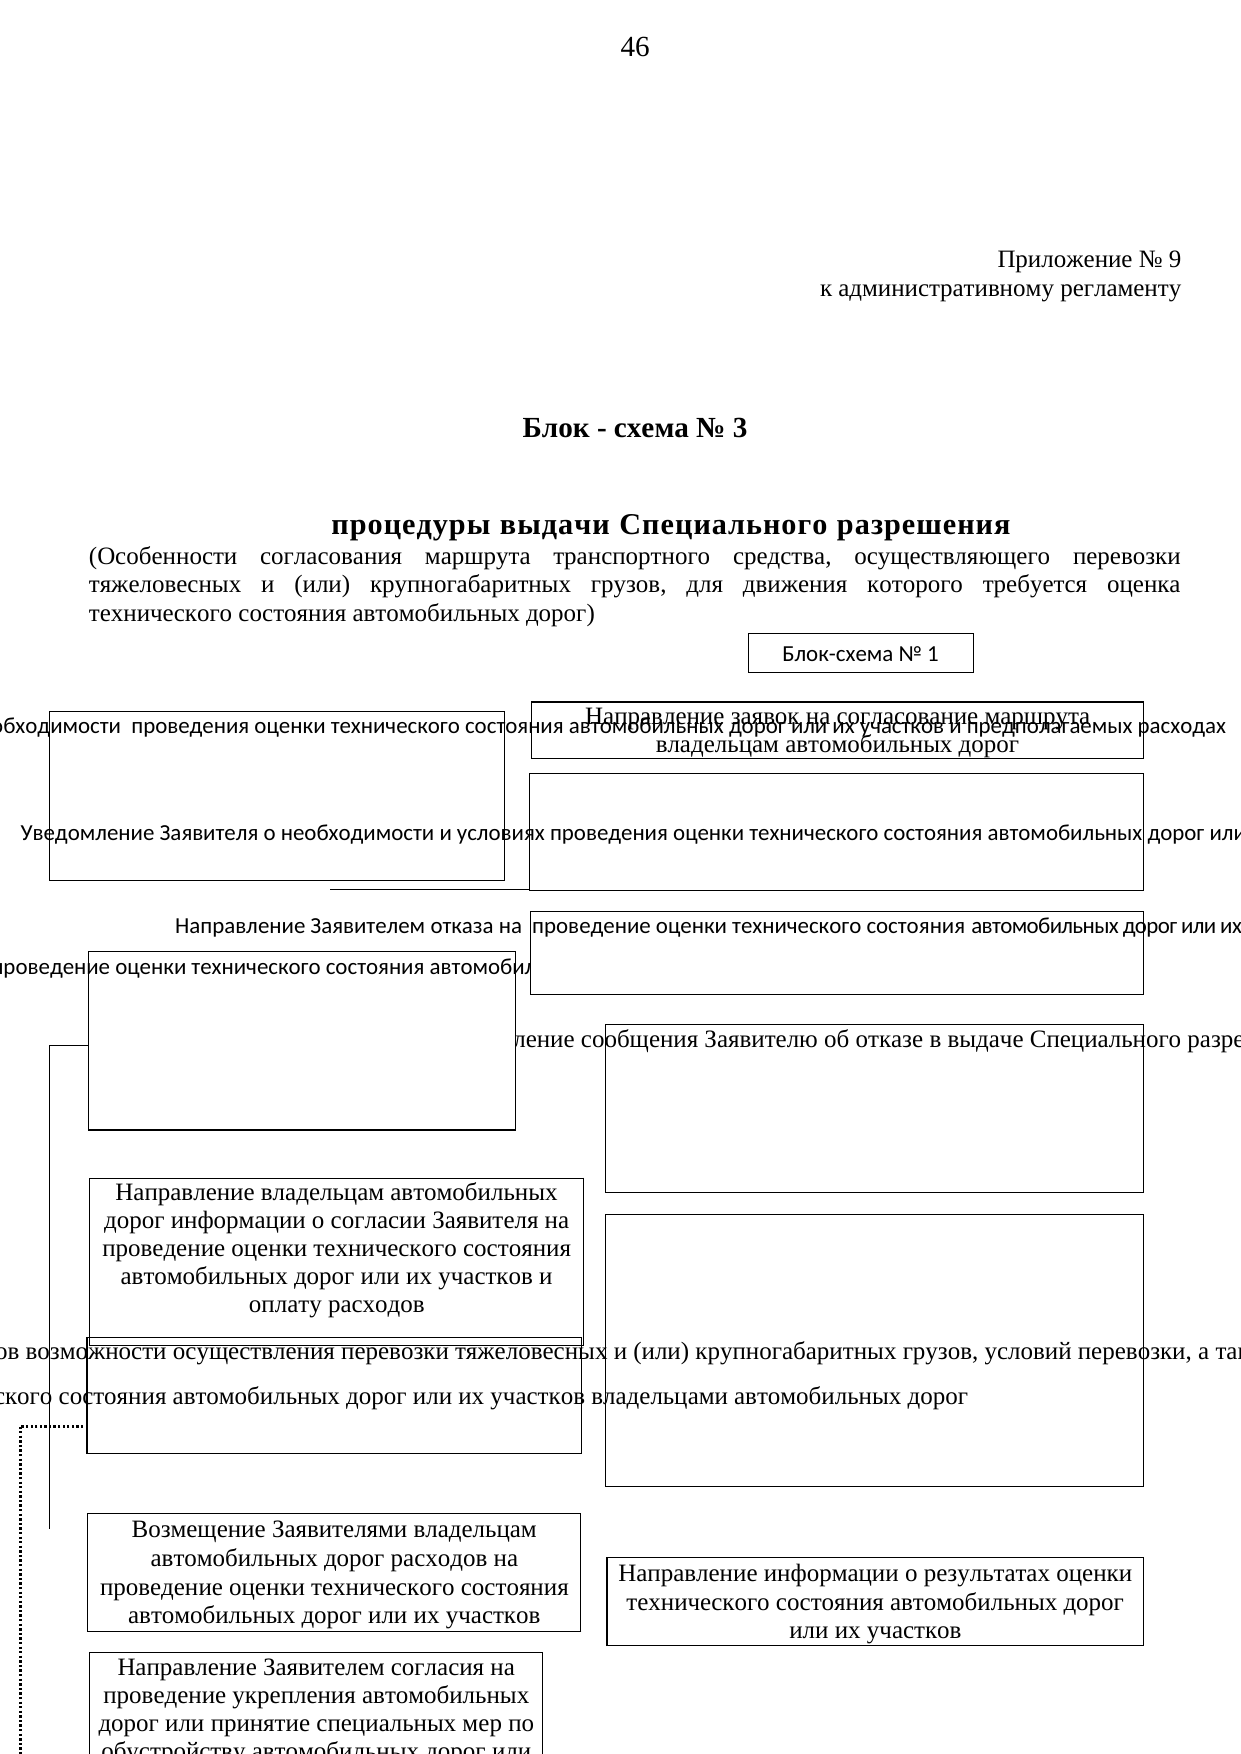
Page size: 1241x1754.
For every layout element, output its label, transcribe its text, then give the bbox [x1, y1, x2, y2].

text Блок - схема № 3 [89, 411, 1181, 443]
text к административному регламенту [443, 273, 1181, 302]
text процедуры выдачи Специального разрешения [93, 506, 1179, 541]
text (Особенности согласования маршрута транспортного средства, осуществляющего перевозки тяжеловесных и (или) крупногабаритных грузов, для движения которого требуется оценка технического состояния автомобильных дорог) [89, 541, 1181, 627]
text Приложение № 9 [443, 244, 1181, 273]
